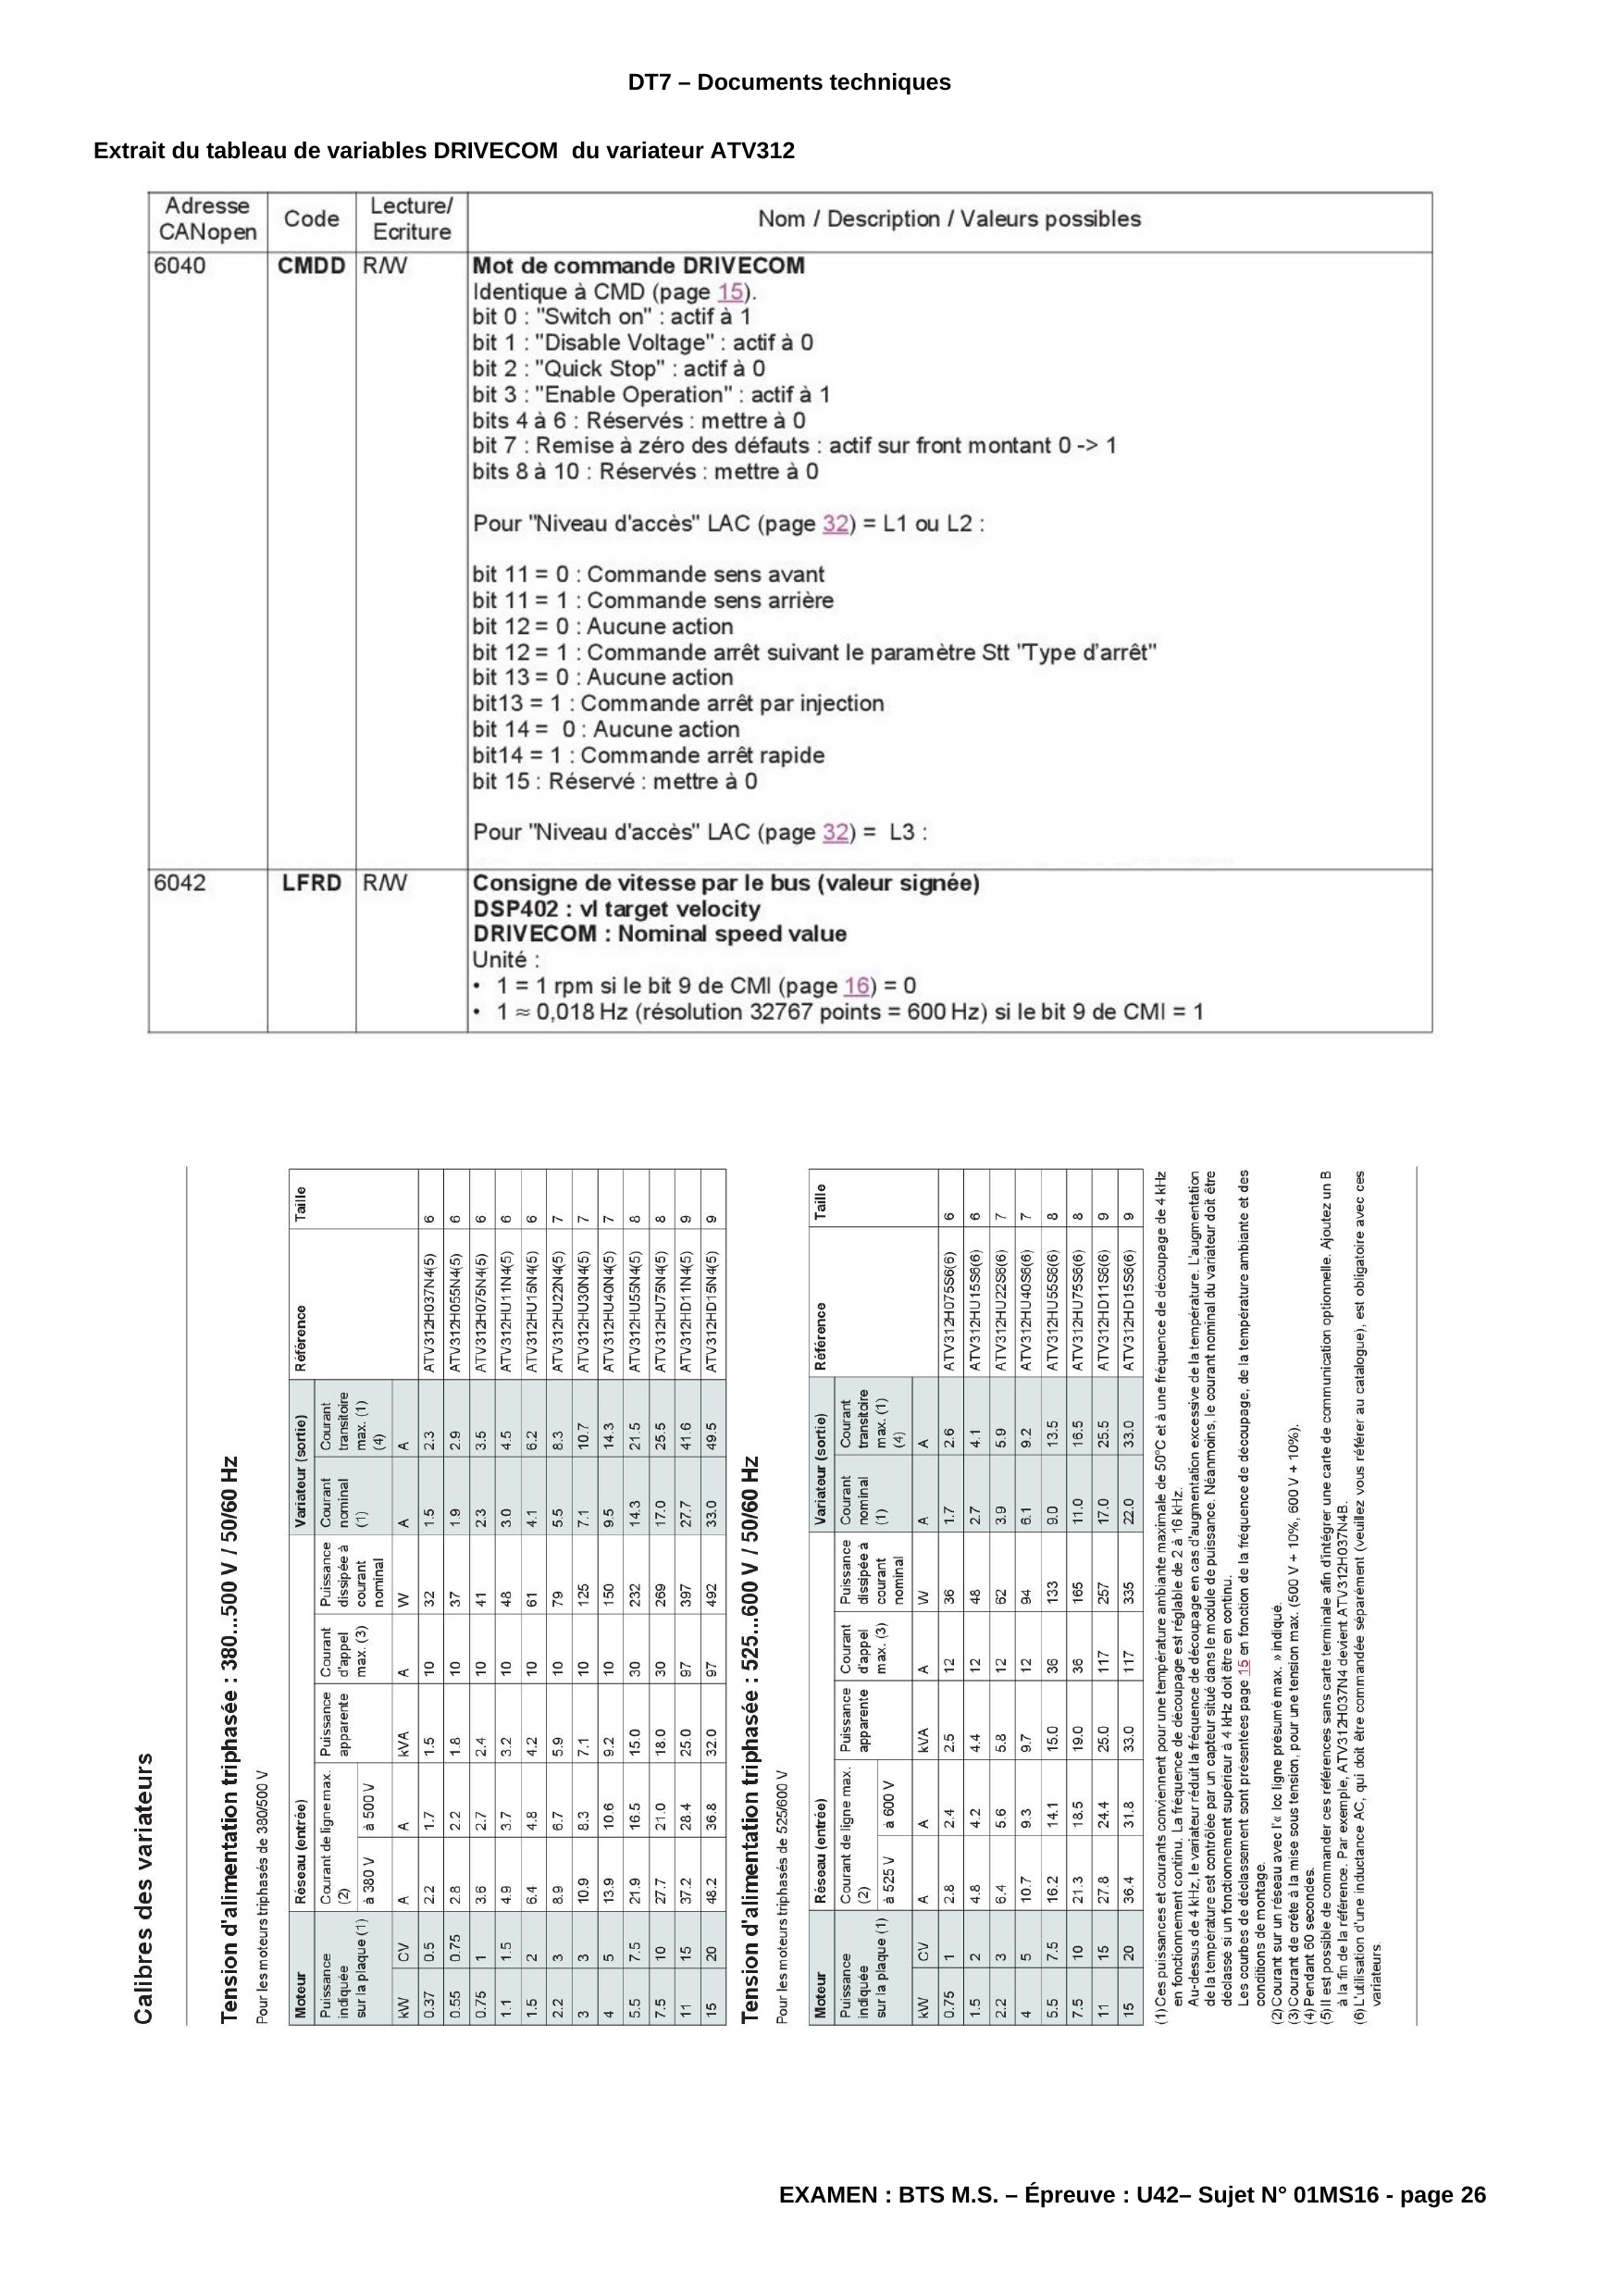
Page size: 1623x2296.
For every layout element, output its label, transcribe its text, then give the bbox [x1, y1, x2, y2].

text Extrait du tableau de variables DRIVECOM du variateur ATV312 [93, 137, 1486, 163]
picture [93, 1104, 1487, 2091]
picture [140, 185, 1440, 1039]
